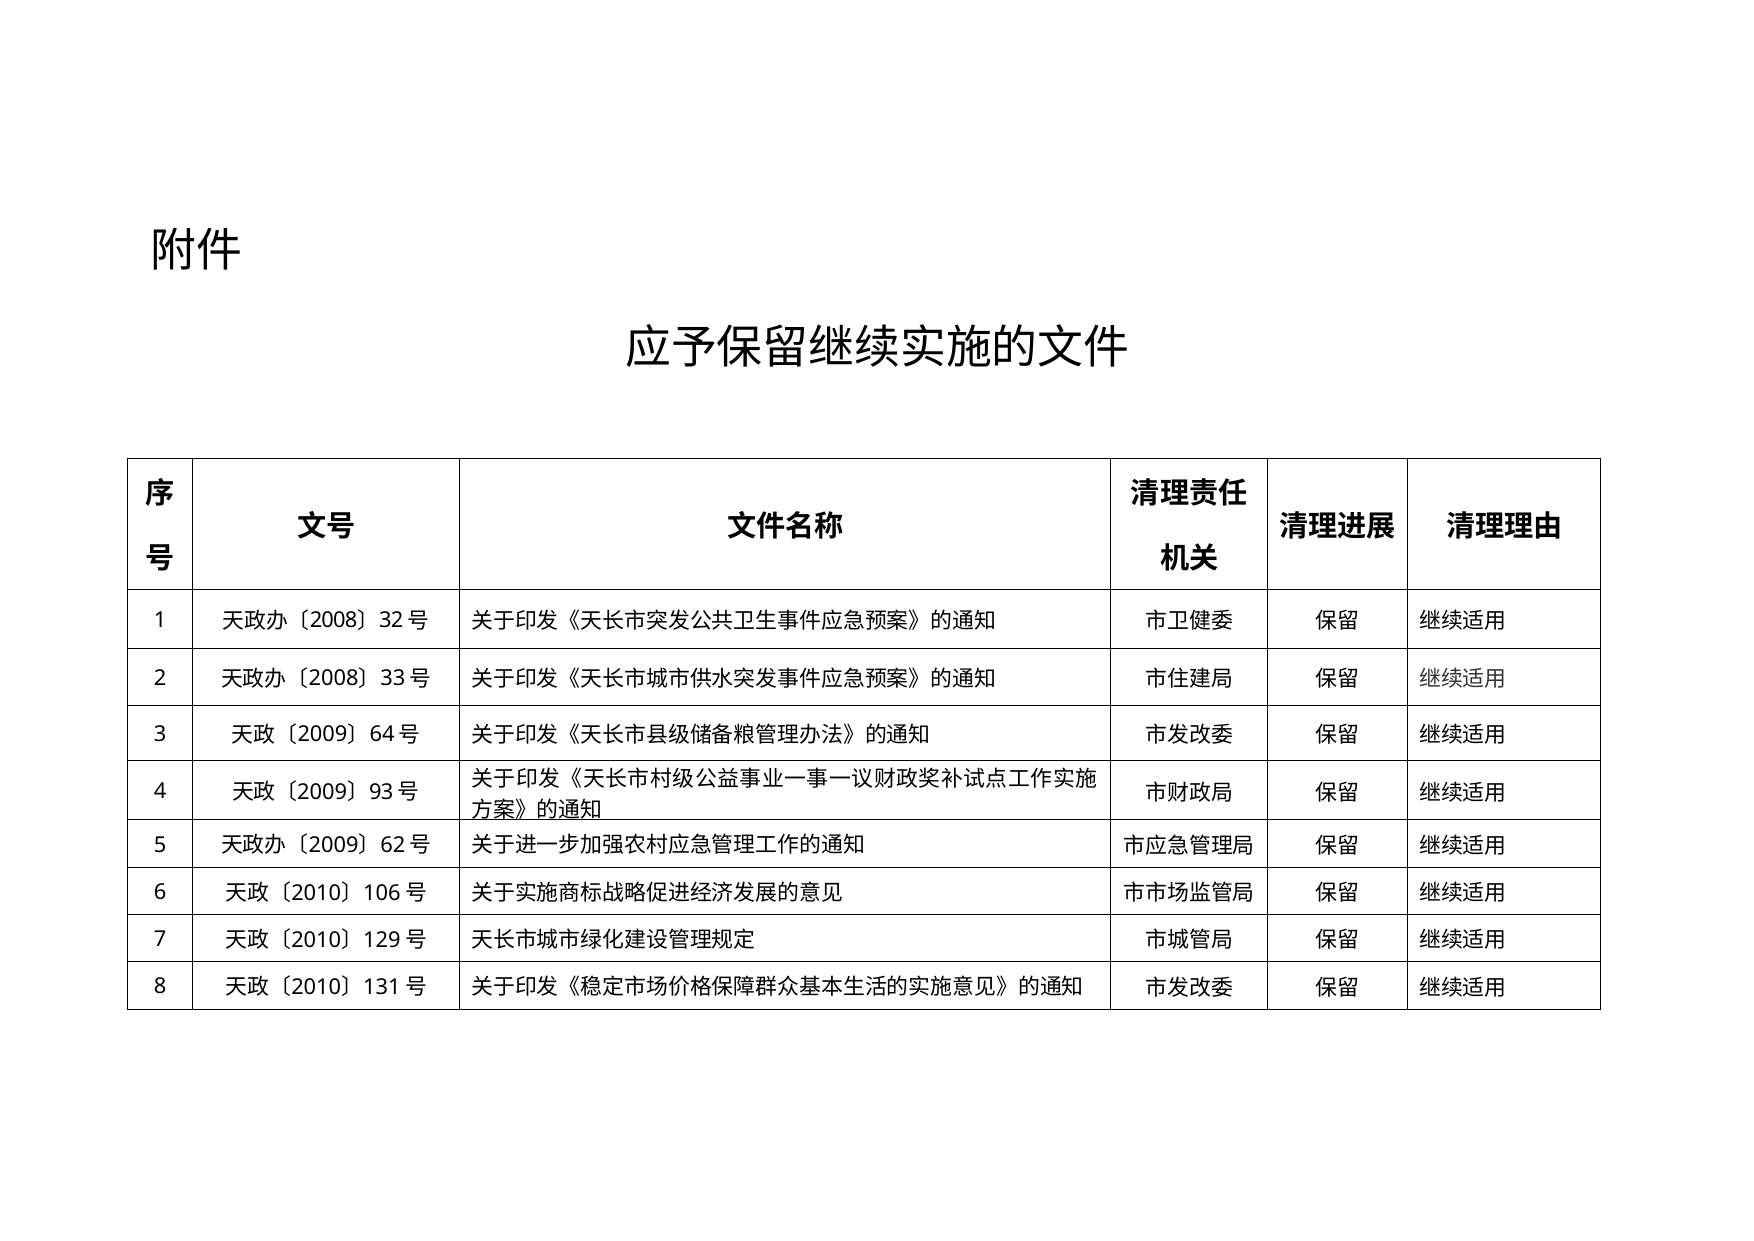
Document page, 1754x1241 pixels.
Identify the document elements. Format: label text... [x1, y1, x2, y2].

table_cell 继续适用 [1408, 915, 1600, 961]
table_cell 关于印发《天长市城市供水突发事件应急预案》的通知 [460, 649, 1110, 704]
table_cell 继续适用 [1408, 868, 1600, 914]
table_cell 市城管局 [1111, 915, 1267, 961]
table_cell 继续适用 [1408, 590, 1600, 647]
table_cell 市卫健委 [1111, 590, 1267, 647]
table_cell 市发改委 [1111, 962, 1267, 1008]
table_cell 天政〔2010〕129号 [193, 915, 459, 961]
table_cell 市住建局 [1111, 649, 1267, 704]
table_cell 3 [128, 706, 192, 760]
table_cell 保留 [1268, 706, 1407, 760]
table_cell 天政办〔2008〕32号 [193, 590, 459, 647]
table_cell 继续适用 [1408, 761, 1600, 819]
text 应予保留继续实施的文件 [150, 295, 1604, 393]
text 附件 [150, 198, 1604, 295]
table_cell 市市场监管局 [1111, 868, 1267, 914]
table_cell 保留 [1268, 915, 1407, 961]
table_cell 2 [128, 649, 192, 704]
table_cell 天政〔2010〕106号 [193, 868, 459, 914]
table_cell 天政〔2009〕93号 [193, 761, 459, 819]
table_cell 8 [128, 962, 192, 1008]
table_cell 天政〔2009〕64号 [193, 706, 459, 760]
table_header 清理进展 [1268, 459, 1407, 589]
table_cell 天长市城市绿化建设管理规定 [460, 915, 1110, 961]
table_cell 天政办〔2008〕33号 [193, 649, 459, 704]
table_cell 4 [128, 761, 192, 819]
table_cell 7 [128, 915, 192, 961]
table_cell 继续适用 [1408, 962, 1600, 1008]
table_cell 保留 [1268, 761, 1407, 819]
table_cell 1 [128, 590, 192, 647]
table_header 清理责任机关 [1111, 459, 1267, 589]
table_cell 市发改委 [1111, 706, 1267, 760]
table_header 清理理由 [1408, 459, 1600, 589]
table_header 文件名称 [460, 459, 1110, 589]
table_cell 关于印发《天长市突发公共卫生事件应急预案》的通知 [460, 590, 1110, 647]
table_cell 保留 [1268, 649, 1407, 704]
table_cell 保留 [1268, 962, 1407, 1008]
table_cell 市财政局 [1111, 761, 1267, 819]
table_header 文号 [193, 459, 459, 589]
table_cell 保留 [1268, 820, 1407, 867]
table_cell 关于印发《稳定市场价格保障群众基本生活的实施意见》的通知 [460, 962, 1110, 1008]
table_cell 关于印发《天长市村级公益事业一事一议财政奖补试点工作实施方案》的通知 [460, 761, 1110, 819]
table_cell 保留 [1268, 868, 1407, 914]
table_cell 市应急管理局 [1111, 820, 1267, 867]
table_cell 天政办〔2009〕62号 [193, 820, 459, 867]
table_cell 关于印发《天长市县级储备粮管理办法》的通知 [460, 706, 1110, 760]
table_cell 继续适用 [1408, 706, 1600, 760]
table_cell 天政〔2010〕131号 [193, 962, 459, 1008]
table_cell 继续适用 [1408, 649, 1600, 704]
table_header 序号 [128, 459, 192, 589]
table_cell 继续适用 [1408, 820, 1600, 867]
table_cell 关于进一步加强农村应急管理工作的通知 [460, 820, 1110, 867]
table_cell 保留 [1268, 590, 1407, 647]
table_cell 关于实施商标战略促进经济发展的意见 [460, 868, 1110, 914]
table_cell 5 [128, 820, 192, 867]
table_cell 6 [128, 868, 192, 914]
